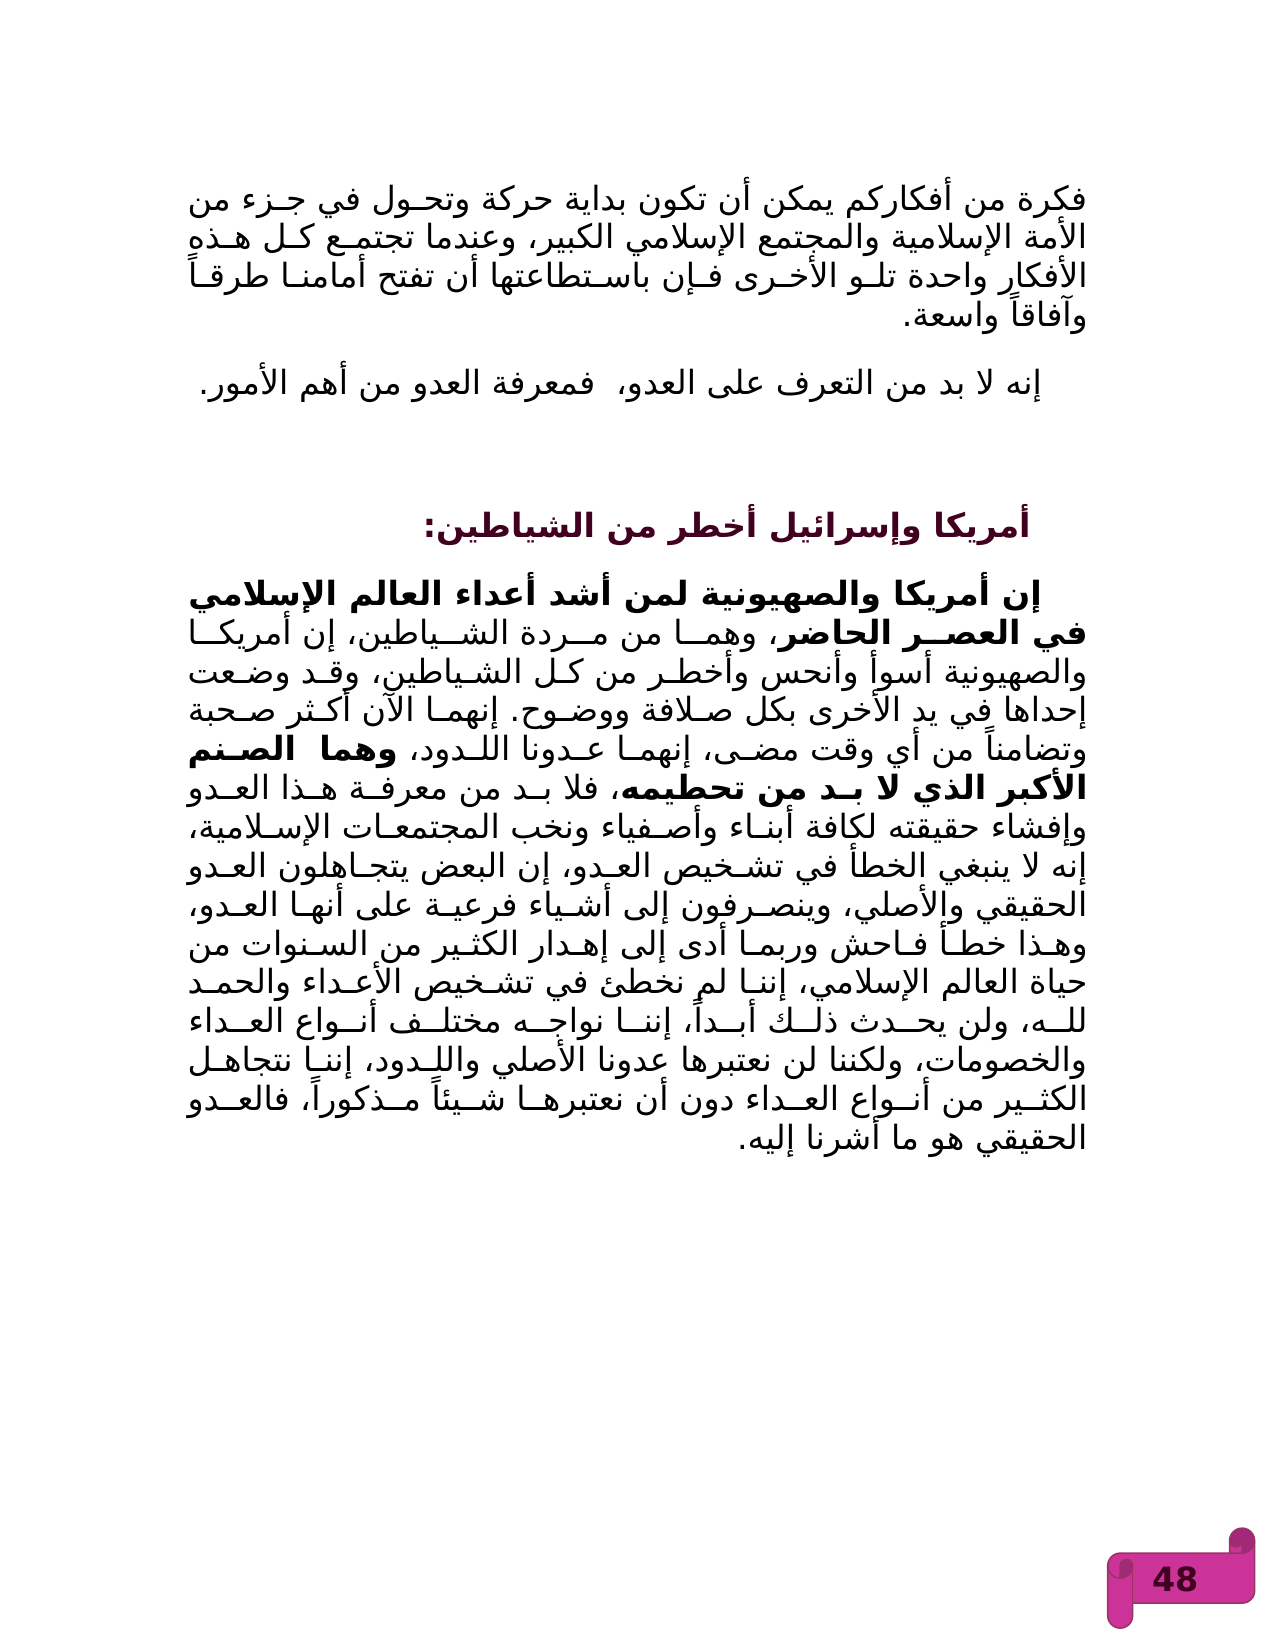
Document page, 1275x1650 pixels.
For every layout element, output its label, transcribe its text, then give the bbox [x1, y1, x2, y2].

text إنه لا بد من التعرف على العدو، فمعرفة العدو من أهم الأمور. [187, 364, 1087, 403]
text فكرة من أفكاركم يمكن أن تكون بداية حركة وتحول في جزء من الأمة الإسلامية والمجتمع الإسلامي الكبير، وعندما تجتمع كل هذه الأفكار واحدة تلو الأخرى فإن باستطاعتها أن تفتح أمامنا طرقاً وآفاقاً واسعة. [187, 179, 1087, 334]
text أمريكا وإسرائيل أخطر من الشياطين: [187, 506, 1087, 545]
text إن أمريكا والصهيونية لمن أشد أعداء العالم الإسلامي في العصر الحاضر، وهما من مردة الشياطين، إن أمريكا والصهيونية أسوأ وأنحس وأخطر من كل الشياطين، وقد وضعت إحداها في يد الأخرى بكل صلافة ووضوح. إنهما الآن أكثر صحبة وتضامناً من أي وقت مضى، إنهما عدونا اللدود، وهما الصنم الأكبر الذي لا بد من تحطيمه، فلا بد من معرفة هذا العدو وإفشاء حقيقته لكافة أبناء وأصفياء ونخب المجتمعات الإسلامية، إنه لا ينبغي الخطأ في تشخيص العدو، إن البعض يتجاهلون العدو الحقيقي والأصلي، وينصرفون إلى أشياء فرعية على أنها العدو، وهذا خطأ فاحش وربما أدى إلى إهدار الكثير من السنوات من حياة العالم الإسلامي، إننا لم نخطئ في تشخيص الأعداء والحمد لله، ولن يحدث ذلك أبداً، إننا نواجه مختلف أنواع العداء والخصومات، ولكننا لن نعتبرها عدونا الأصلي واللدود، إننا نتجاهل الكثير من أنواع العداء دون أن نعتبرها شيئاً مذكوراً، فالعدو الحقيقي هو ما أشرنا إليه. [187, 574, 1087, 1157]
